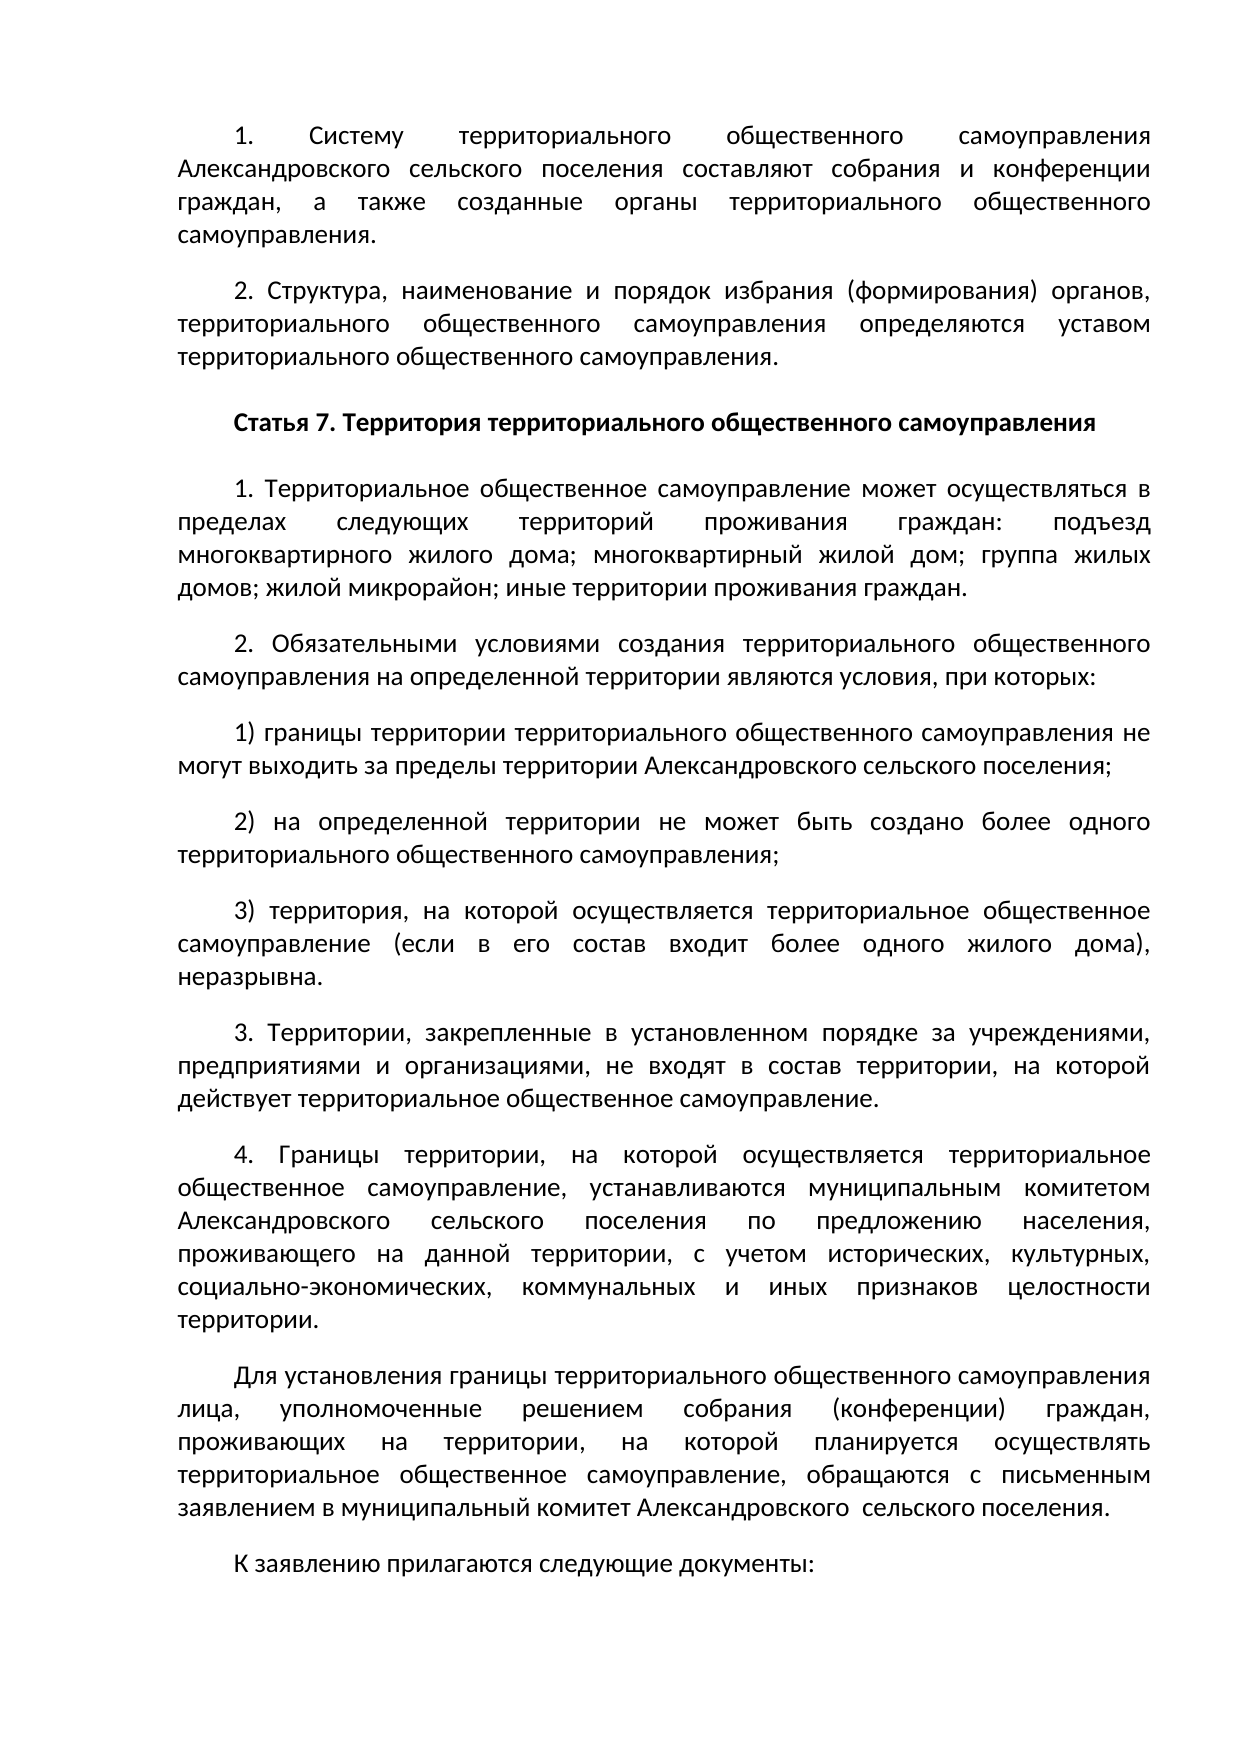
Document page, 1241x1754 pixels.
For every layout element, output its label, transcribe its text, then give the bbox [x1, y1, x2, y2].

text Для установления границы территориального общественного самоуправления лица, уполномоченные решением собрания (конференции) граждан, проживающих на территории, на которой планируется осуществлять территориальное общественное самоуправление, обращаются с письменным заявлением в муниципальный комитет Александровского сельского поселения. [177, 1358, 1152, 1523]
text 2. Обязательными условиями создания территориального общественного самоуправления на определенной территории являются условия, при которых: [177, 626, 1152, 692]
text 3) территория, на которой осуществляется территориальное общественное самоуправление (если в его состав входит более одного жилого дома), неразрывна. [177, 893, 1152, 992]
text 3. Территории, закрепленные в установленном порядке за учреждениями, предприятиями и организациями, не входят в состав территории, на которой действует территориальное общественное самоуправление. [177, 1015, 1152, 1114]
text 1) границы территории территориального общественного самоуправления не могут выходить за пределы территории Александровского сельского поселения; [177, 715, 1152, 781]
text 1. Территориальное общественное самоуправление может осуществляться в пределах следующих территорий проживания граждан: подъезд многоквартирного жилого дома; многоквартирный жилой дом; группа жилых домов; жилой микрорайон; иные территории проживания граждан. [177, 471, 1152, 603]
text К заявлению прилагаются следующие документы: [177, 1546, 1152, 1579]
text 4. Границы территории, на которой осуществляется территориальное общественное самоуправление, устанавливаются муниципальным комитетом Александровского сельского поселения по предложению населения, проживающего на данной территории, с учетом исторических, культурных, социально-экономических, коммунальных и иных признаков целостности территории. [177, 1137, 1152, 1335]
title Статья 7. Территория территориального общественного самоуправления [177, 405, 1152, 438]
text 2) на определенной территории не может быть создано более одного территориального общественного самоуправления; [177, 804, 1152, 870]
text 2. Структура, наименование и порядок избрания (формирования) органов, территориального общественного самоуправления определяются уставом территориального общественного самоуправления. [177, 273, 1152, 372]
text 1. Систему территориального общественного самоуправления Александровского сельского поселения составляют собрания и конференции граждан, а также созданные органы территориального общественного самоуправления. [177, 118, 1152, 250]
